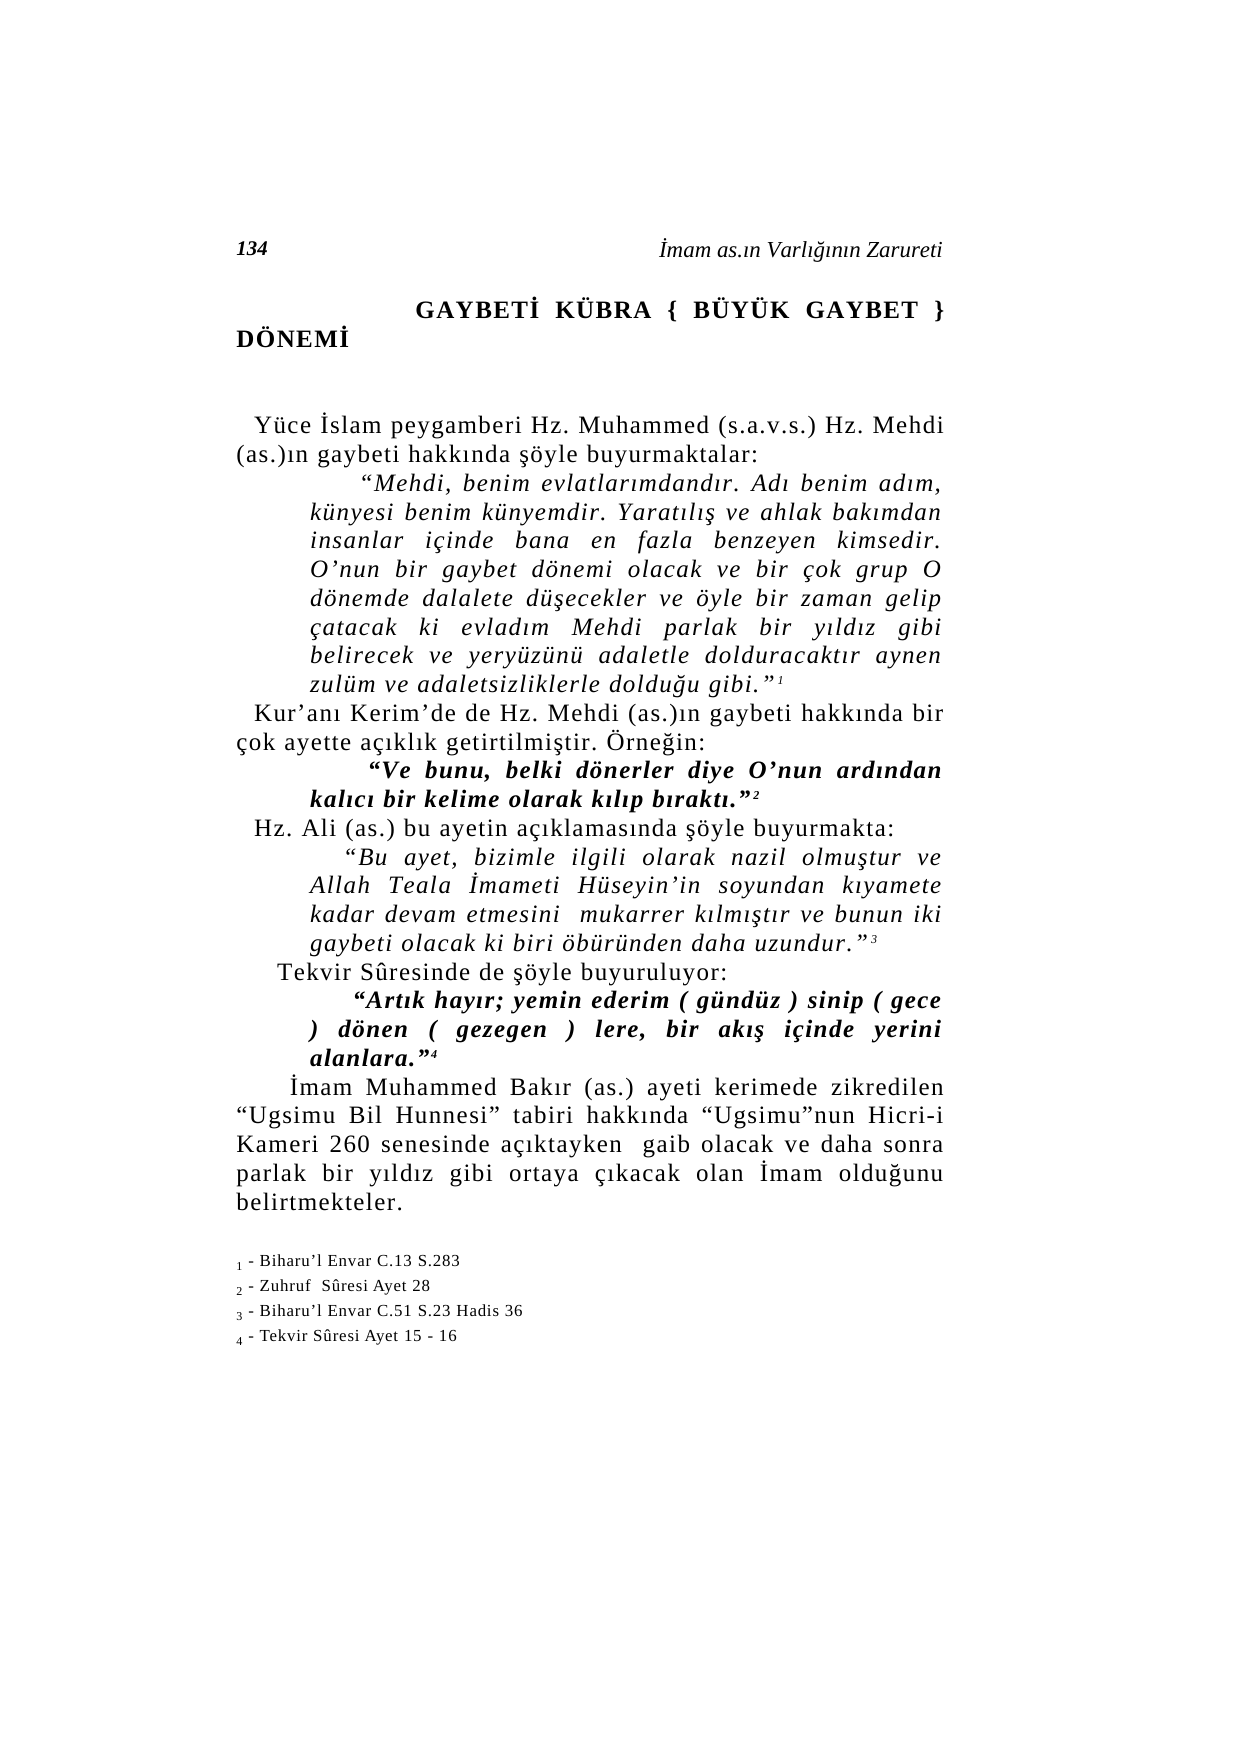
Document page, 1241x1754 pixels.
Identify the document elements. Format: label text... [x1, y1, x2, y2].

text Kur’anı Kerim’de de Hz. Mehdi (as.)ın gaybeti hakkında bir çok ayette açıklık getirtilmiştir. Örneğin: [236, 698, 945, 755]
text “Bu ayet, bizimle ilgili olarak nazil olmuştur ve Allah Teala İmameti Hüseyin’in soyundan kıyamete kadar devam etmesini mukarrer kılmıştır ve bunun iki gaybeti olacak ki biri öbüründen daha uzundur.” [310, 842, 945, 957]
text Hz. Ali (as.) bu ayetin açıklamasında şöyle buyurmakta: [236, 813, 945, 842]
text “Artık hayır; yemin ederim ( gündüz ) sinip ( gece ) dönen ( gezegen ) lere, bir akış içinde yerini alanlara.” [310, 985, 945, 1072]
text Yüce İslam peygamberi Hz. Muhammed (s.a.v.s.) Hz. Mehdi (as.)ın gaybeti hakkında şöyle buyurmaktalar: [236, 410, 945, 468]
text Tekvir Sûresinde de şöyle buyuruluyor: [236, 957, 945, 985]
text “Ve bunu, belki dönerler diye O’nun ardından kalıcı bir kelime olarak kılıp bıraktı.” [310, 755, 945, 813]
text GAYBETİ KÜBRA { BÜYÜK GAYBET } DÖNEMİ [236, 295, 945, 353]
text “Mehdi, benim evlatlarımdandır. Adı benim adım, künyesi benim künyemdir. Yaratılış ve ahlak bakımdan insanlar içinde bana en fazla benzeyen kimsedir. O’nun bir gaybet dönemi olacak ve bir çok grup O dönemde dalalete düşecekler ve öyle bir zaman gelip çatacak ki evladım Mehdi parlak bir yıldız gibi belirecek ve yeryüzünü adaletle dolduracaktır aynen zulüm ve adaletsizliklerle dolduğu gibi.” [310, 468, 945, 698]
text İmam Muhammed Bakır (as.) ayeti kerimede zikredilen “Ugsimu Bil Hunnesi” tabiri hakkında “Ugsimu”nun Hicri-i Kameri 260 senesinde açıktayken gaib olacak ve daha sonra parlak bir yıldız gibi ortaya çıkacak olan İmam olduğunu belirtmekteler. [236, 1072, 945, 1215]
